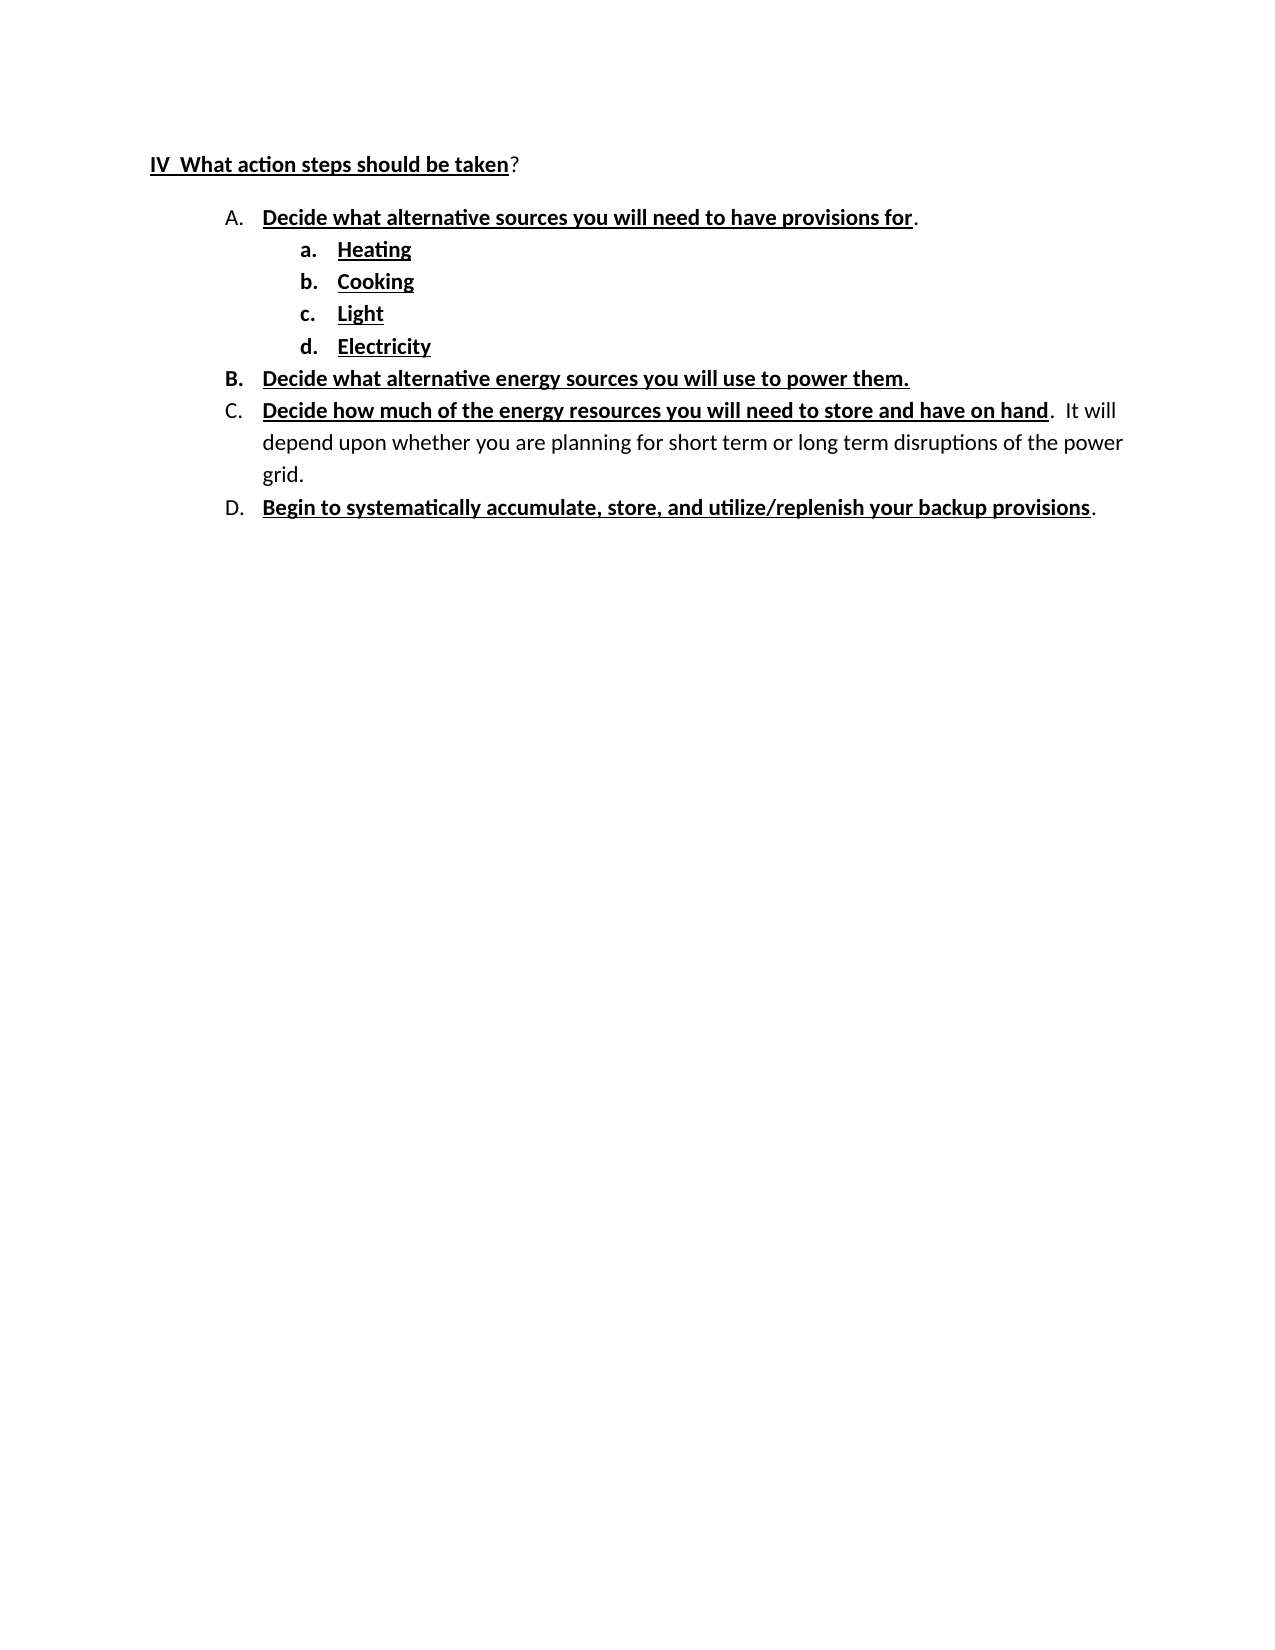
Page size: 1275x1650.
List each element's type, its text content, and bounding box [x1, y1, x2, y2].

list Light [300, 299, 1125, 328]
list Heating [300, 235, 1125, 263]
list Cooking [300, 267, 1125, 295]
text IV What action steps should be taken? [150, 150, 1125, 178]
list Decide what alternative energy sources you will use to power them. [225, 364, 1125, 392]
list Begin to systematically accumulate, store, and utilize/replenish your backup provisions. [225, 493, 1125, 521]
list Electricity [300, 332, 1125, 360]
list Decide what alternative sources you will need to have provisions for. [225, 203, 1125, 231]
list Decide how much of the energy resources you will need to store and have on hand. It will depend upon whether you are planning for short term or long term disruptions of the power grid. [225, 396, 1125, 488]
